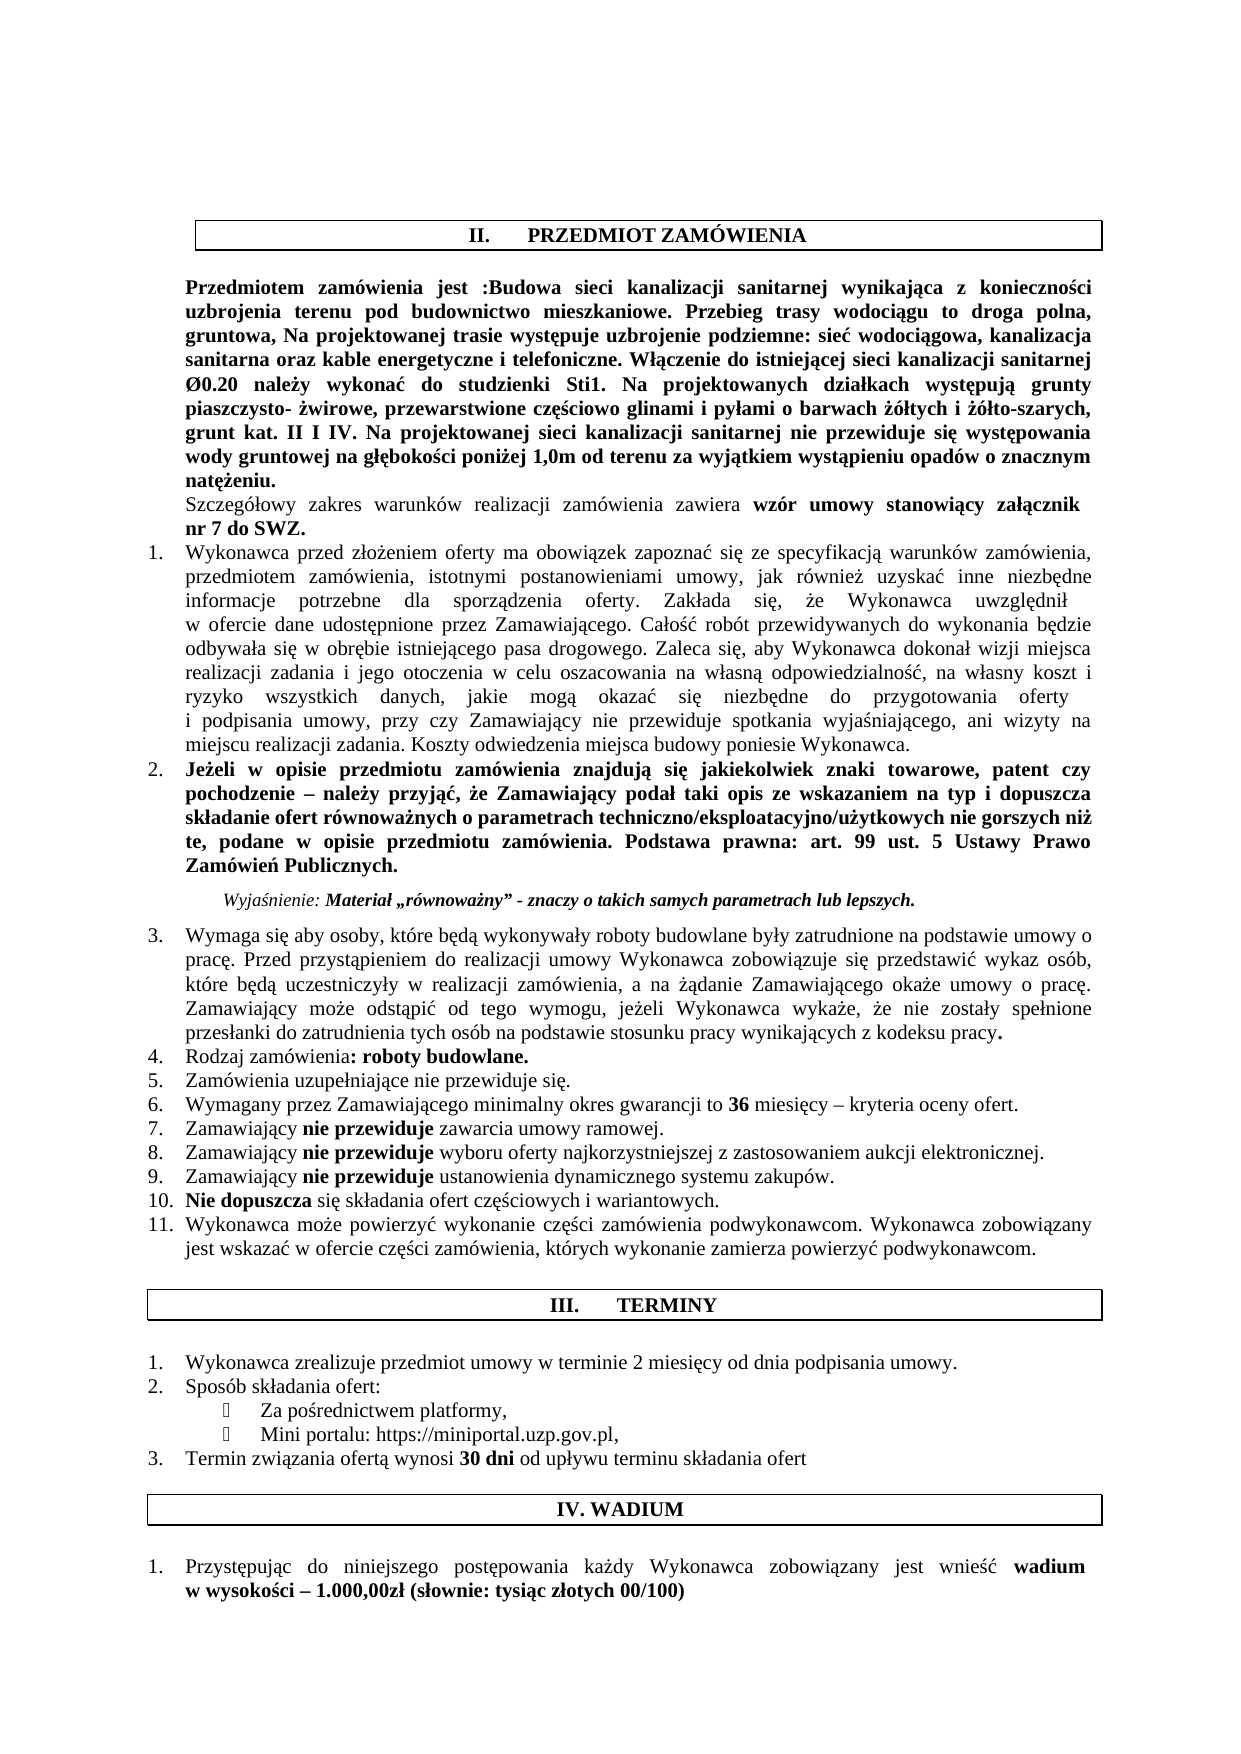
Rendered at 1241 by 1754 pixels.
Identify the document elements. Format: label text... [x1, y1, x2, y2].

list Termin związania ofertą wynosi 30 dni od upływu terminu składania ofert [148, 1446, 1093, 1470]
list Mini portalu: https://miniportal.uzp.gov.pl, [223, 1422, 1093, 1446]
list Wymaga się aby osoby, które będą wykonywały roboty budowlane były zatrudnione na podstawie umowy o pracę. Przed przystąpieniem do realizacji umowy Wykonawca zobowiązuje się przedstawić wykaz osób, które będą uczestniczyły w realizacji zamówienia, a na żądanie Zamawiającego okaże umowy o pracę. Zamawiający może odstąpić od tego wymogu, jeżeli Wykonawca wykaże, że nie zostały spełnione przesłanki do zatrudnienia tych osób na podstawie stosunku pracy wynikających z kodeksu pracy. [148, 923, 1093, 1044]
list Nie dopuszcza się składania ofert częściowych i wariantowych. [148, 1188, 1093, 1212]
list Wykonawca zrealizuje przedmiot umowy w terminie 2 miesięcy od dnia podpisania umowy. [148, 1350, 1093, 1374]
list Wykonawca może powierzyć wykonanie części zamówienia podwykonawcom. Wykonawca zobowiązany jest wskazać w ofercie części zamówienia, których wykonanie zamierza powierzyć podwykonawcom. [148, 1212, 1093, 1260]
list PRZEDMIOT ZAMÓWIENIA [196, 221, 1101, 249]
list Zamawiający nie przewiduje ustanowienia dynamicznego systemu zakupów. [148, 1164, 1093, 1188]
list Rodzaj zamówienia: roboty budowlane. [148, 1044, 1093, 1068]
text Przedmiotem zamówienia jest :Budowa sieci kanalizacji sanitarnej wynikająca z konieczności uzbrojenia terenu pod budownictwo mieszkaniowe. Przebieg trasy wodociągu to droga polna, gruntowa, Na projektowanej trasie występuje uzbrojenie podziemne: sieć wodociągowa, kanalizacja sanitarna oraz kable energetyczne i telefoniczne. Włączenie do istniejącej sieci kanalizacji sanitarnej Ø0.20 należy wykonać do studzienki Sti1. Na projektowanych działkach występują grunty piaszczysto- żwirowe, przewarstwione częściowo glinami i pyłami o barwach żółtych i żółto-szarych, grunt kat. II I IV. Na projektowanej sieci kanalizacji sanitarnej nie przewiduje się występowania wody gruntowej na głębokości poniżej 1,0m od terenu za wyjątkiem wystąpieniu opadów o znacznym natężeniu. [185, 275, 1093, 492]
list Wymagany przez Zamawiającego minimalny okres gwarancji to 36 miesięcy – kryteria oceny ofert. [148, 1092, 1093, 1116]
list Wykonawca przed złożeniem oferty ma obowiązek zapoznać się ze specyfikacją warunków zamówienia, przedmiotem zamówienia, istotnymi postanowieniami umowy, jak również uzyskać inne niezbędne informacje potrzebne dla sporządzenia oferty. Zakłada się, że Wykonawca uwzględnił w ofercie dane udostępnione przez Zamawiającego. Całość robót przewidywanych do wykonania będzie odbywała się w obrębie istniejącego pasa drogowego. Zaleca się, aby Wykonawca dokonał wizji miejsca realizacji zadania i jego otoczenia w celu oszacowania na własną odpowiedzialność, na własny koszt i ryzyko wszystkich danych, jakie mogą okazać się niezbędne do przygotowania oferty i podpisania umowy, przy czy Zamawiający nie przewiduje spotkania wyjaśniającego, ani wizyty na miejscu realizacji zadania. Koszty odwiedzenia miejsca budowy poniesie Wykonawca. [148, 540, 1093, 756]
text Szczegółowy zakres warunków realizacji zamówienia zawiera wzór umowy stanowiący załącznik nr 7 do SWZ. [185, 492, 1093, 540]
text IV. WADIUM [148, 1495, 1101, 1524]
list Zamawiający nie przewiduje zawarcia umowy ramowej. [148, 1116, 1093, 1140]
text Wyjaśnienie: Materiał „równoważny” - znaczy o takich samych parametrach lub lepszych. [223, 889, 1093, 911]
list Zamawiający nie przewiduje wyboru oferty najkorzystniejszej z zastosowaniem aukcji elektronicznej. [148, 1140, 1093, 1164]
list Za pośrednictwem platformy, [223, 1398, 1093, 1422]
list Sposób składania ofert: [148, 1374, 1093, 1398]
list Jeżeli w opisie przedmiotu zamówienia znajdują się jakiekolwiek znaki towarowe, patent czy pochodzenie – należy przyjąć, że Zamawiający podał taki opis ze wskazaniem na typ i dopuszcza składanie ofert równoważnych o parametrach techniczno/eksploatacyjno/użytkowych nie gorszych niż te, podane w opisie przedmiotu zamówienia. Podstawa prawna: art. 99 ust. 5 Ustawy Prawo Zamówień Publicznych. [148, 756, 1093, 877]
list Przystępując do niniejszego postępowania każdy Wykonawca zobowiązany jest wnieść wadium w wysokości – 1.000,00zł (słownie: tysiąc złotych 00/100) [148, 1554, 1101, 1602]
list Zamówienia uzupełniające nie przewiduje się. [148, 1068, 1093, 1092]
list TERMINY [148, 1290, 1101, 1319]
